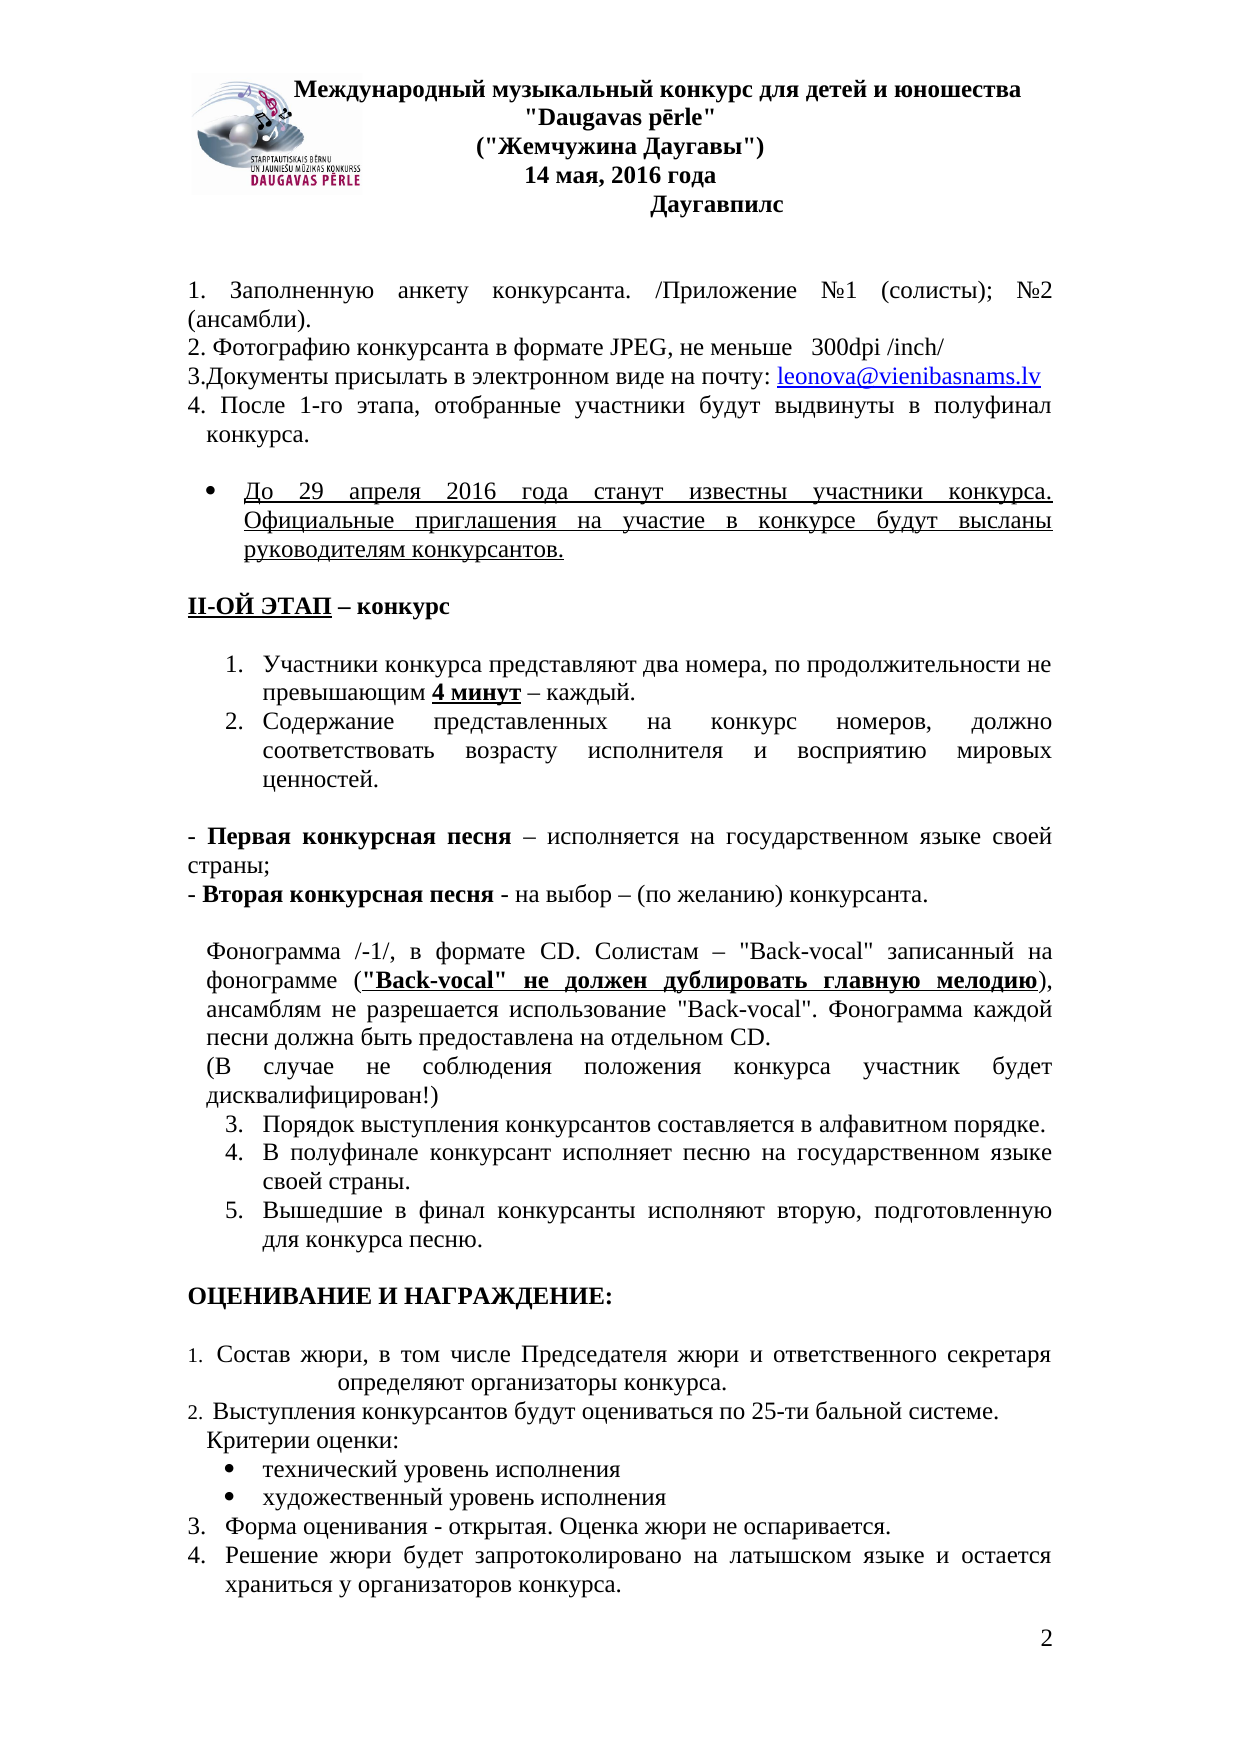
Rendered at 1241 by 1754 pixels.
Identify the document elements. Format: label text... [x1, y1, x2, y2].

list Состав жюри, в том числе Председателя жюри и ответственного секретаря определяют организаторы конкурса. [187, 1339, 1053, 1396]
list Участники конкурса представляют два номера, по продолжительности не превышающим 4 минут – каждый. [225, 649, 1053, 706]
list технический уровень исполнения [225, 1454, 1053, 1482]
text (В случае не соблюдения положения конкурса участник будет дисквалифицирован!) [206, 1051, 1053, 1109]
text 3.Документы присылать в электронном виде на почту: leonova@vienibasnams.lv [187, 361, 1053, 390]
text 2. Фотографию конкурсанта в формате JPEG, не меньше 300dpi /inch/ [187, 332, 1053, 361]
text 1. Заполненную анкету конкурсанта. /Приложение №1 (солисты); №2 (ансамбли). [187, 275, 1053, 332]
text Фонограмма /-1/, в формате CD. Солистам – "Back-vocal" записанный на фонограмме ("Back-vocal" не должен дублировать главную мелодию), ансамблям не разрешается использование "Back-vocal". Фонограмма каждой песни должна быть предоставлена на отдельном CD. [206, 936, 1053, 1051]
list художественный уровень исполнения [225, 1482, 1053, 1511]
text II-ОЙ ЭТАП – конкурс [187, 591, 1053, 620]
list Порядок выступления конкурсантов составляется в алфавитном порядке. [225, 1109, 1053, 1137]
text 4. После 1-го этапа, отобранные участники будут выдвинуты в полуфинал конкурса. [187, 390, 1053, 447]
picture [191, 73, 363, 196]
list Форма оценивания - открытая. Оценка жюри не оспаривается. [187, 1511, 1053, 1540]
text - Вторая конкурсная песня - на выбор – (по желанию) конкурсанта. [187, 879, 1053, 907]
list Содержание представленных на конкурс номеров, должно соответствовать возрасту исполнителя и восприятию мировых ценностей. [225, 706, 1053, 792]
list Выступления конкурсантов будут оцениваться по 25-ти бальной системе. [187, 1396, 1053, 1425]
text - Первая конкурсная песня – исполняется на государственном языке своей страны; [187, 821, 1053, 879]
list Вышедшие в финал конкурсанты исполняют вторую, подготовленную для конкурса песню. [225, 1195, 1053, 1252]
list Решение жюри будет запротоколировано на латышском языке и остается храниться у организаторов конкурса. [187, 1540, 1053, 1597]
text Критерии оценки: [187, 1425, 1053, 1454]
list В полуфинале конкурсант исполняет песню на государственном языке своей страны. [225, 1137, 1053, 1195]
list До 29 апреля 2016 года станут известны участники конкурса. Официальные приглашения на участие в конкурсе будут высланы руководителям конкурсантов. [206, 476, 1053, 562]
text ОЦЕНИВАНИЕ И НАГРАЖДЕНИЕ: [187, 1281, 1053, 1310]
